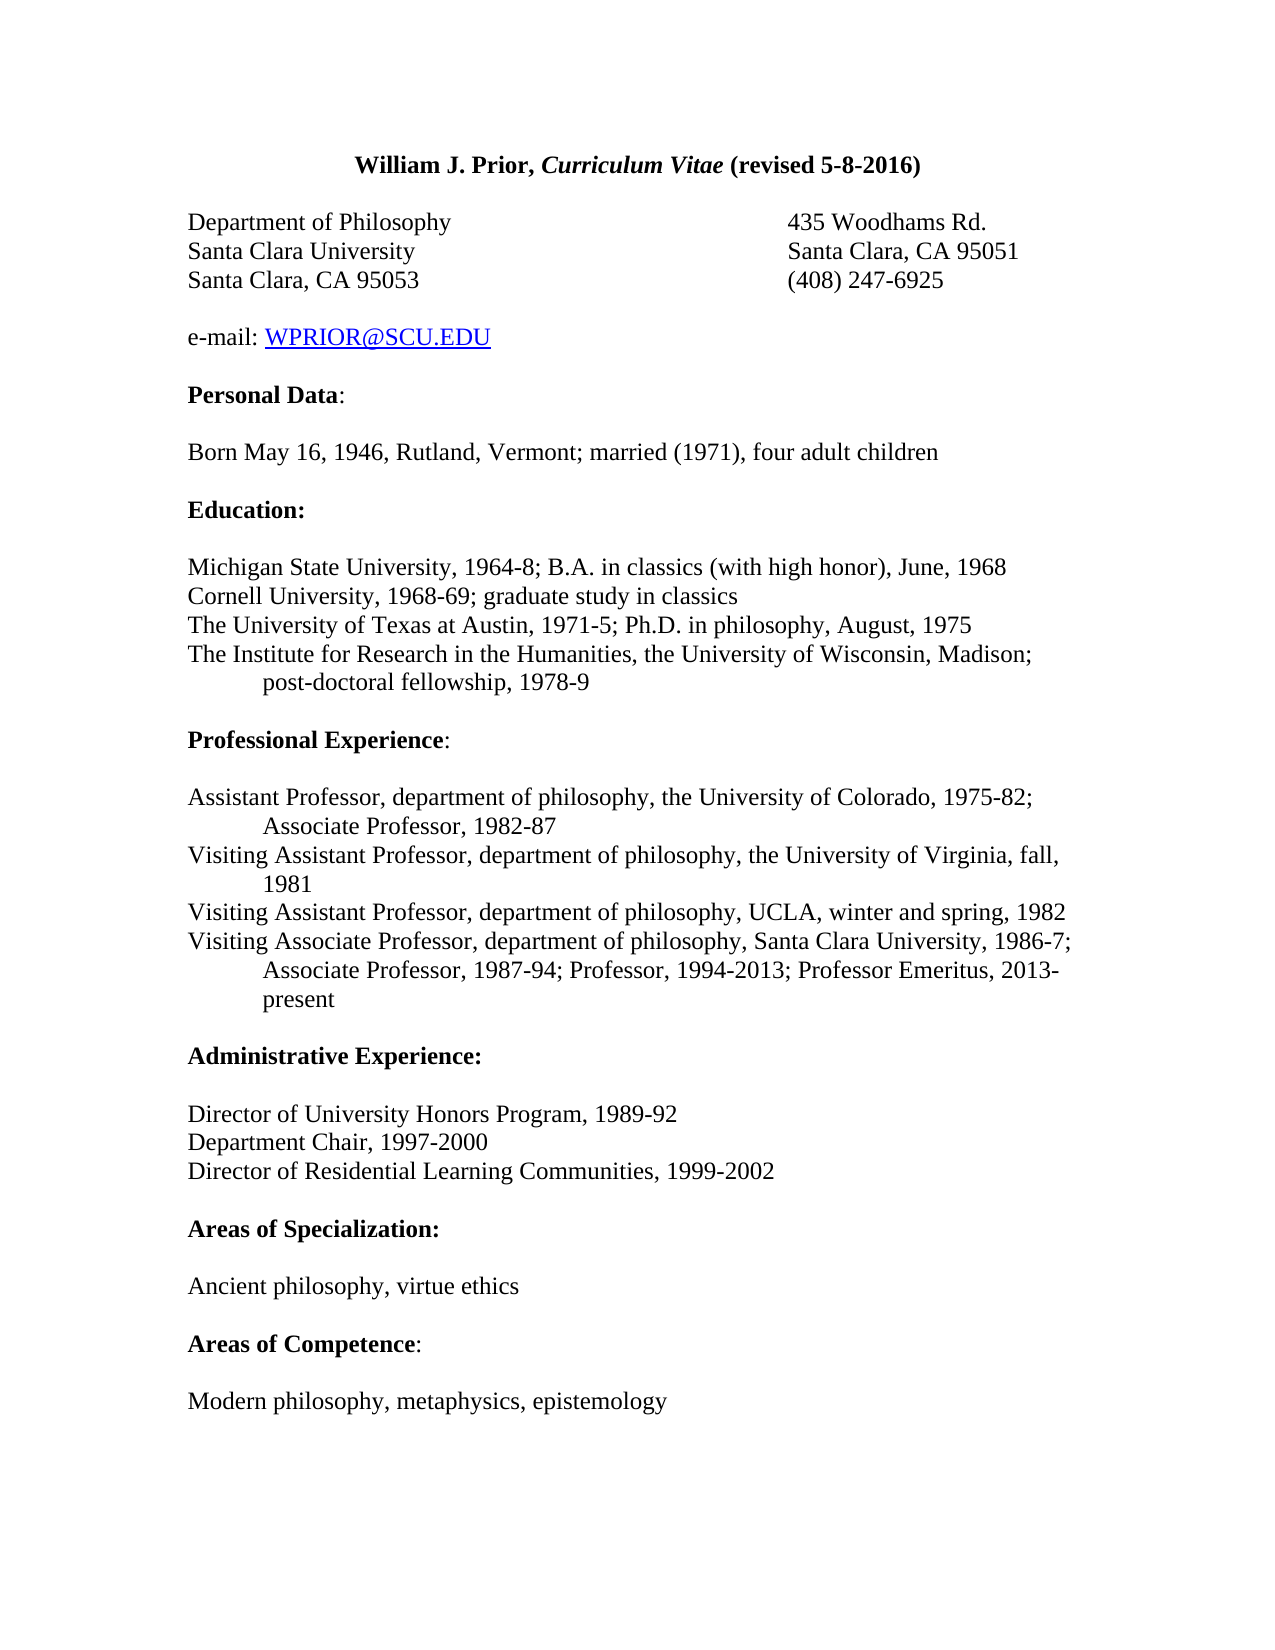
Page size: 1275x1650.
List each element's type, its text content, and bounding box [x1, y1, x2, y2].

text Personal Data: [187, 380, 1087, 409]
text Director of University Honors Program, 1989-92 [187, 1099, 1087, 1127]
text Visiting Associate Professor, department of philosophy, Santa Clara University, 1986-7; Associate Professor, 1987-94; Professor, 1994-2013; Professor Emeritus, 2013-present [187, 926, 1087, 1012]
text Education: [187, 495, 1087, 524]
text Areas of Competence: [187, 1329, 1087, 1357]
text Santa Clara University Santa Clara, CA 95051 [187, 236, 1087, 265]
text Born , ; married (1971), four adult children [187, 437, 1087, 466]
text Areas of Specialization: [187, 1214, 1087, 1242]
text Department Chair, 1997-2000 [187, 1127, 1087, 1156]
text Assistant Professor, department of philosophy, the University of Colorado, 1975-82; [187, 782, 1087, 811]
text , 1968-69; graduate study in classics [187, 581, 1087, 610]
text Director of Residential Learning Communities, 1999-2002 [187, 1156, 1087, 1185]
text The of at , 1971-5; Ph.D. in philosophy, August, 1975 [187, 610, 1087, 639]
text Administrative Experience: [187, 1041, 1087, 1070]
text Ancient philosophy, virtue ethics [187, 1271, 1087, 1300]
text Associate Professor, 1982-87 [262, 811, 1087, 840]
text Visiting Assistant Professor, department of philosophy, the , fall, [187, 840, 1087, 869]
text Department of Philosophy 435 Woodhams Rd. [187, 207, 1087, 236]
text Modern philosophy, metaphysics, epistemology [187, 1386, 1087, 1415]
text , (408) 247-6925 [187, 265, 1087, 294]
text post-doctoral fellowship, 1978-9 [262, 667, 1087, 696]
text The Institute for Research in the Humanities, the of , ; [187, 639, 1087, 667]
text Visiting Assistant Professor, department of philosophy, UCLA, winter and spring, 1982 [187, 897, 1087, 926]
text 1981 [262, 869, 1087, 897]
text e-mail: WPRIOR@SCU.EDU [187, 322, 1087, 351]
text Michigan State University, 1964-8; B.A. in classics (with high honor), June, 1968 [187, 552, 1087, 581]
text Professional Experience: [187, 725, 1087, 754]
text William J. Prior, Curriculum Vitae (revised 5-8-2016) [187, 150, 1087, 179]
